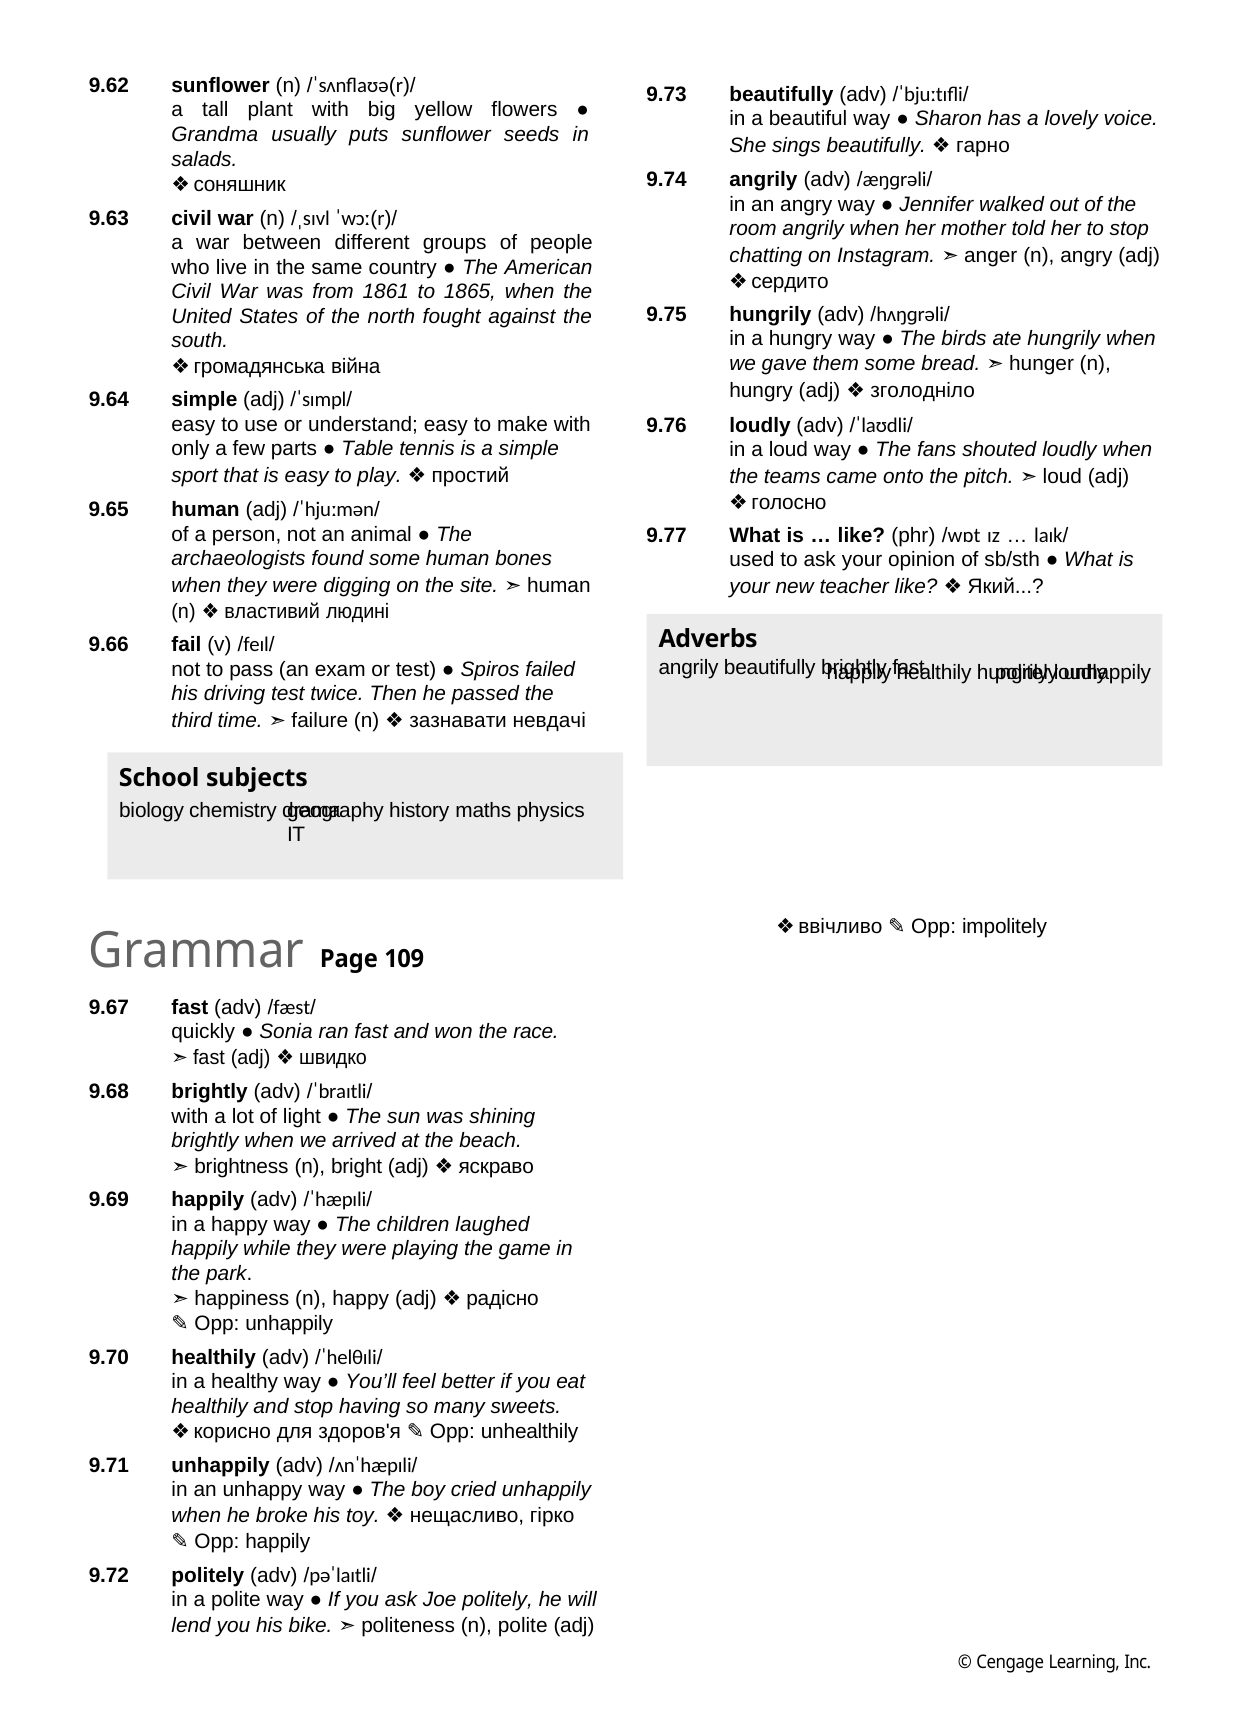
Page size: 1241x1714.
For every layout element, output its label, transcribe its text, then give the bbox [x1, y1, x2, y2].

list fast (adv) /fæst/ [88, 994, 601, 1020]
text in a polite way ● If you ask Joe politely, he will lend you his bike. ➣ politeness (n), polite (adj) [171, 1587, 601, 1639]
text ✎ Opp: happily [171, 1529, 601, 1554]
list соняшник [171, 171, 599, 197]
text in an angry way ● Jennifer walked out of the room angrily when her mother told her to stop chatting on Instagram. ➣ anger (n), angry (adj) [729, 192, 1167, 268]
text in a healthy way ● You’ll feel better if you eat healthily and stop having so many sweets. [171, 1369, 601, 1418]
list сердито [729, 269, 1240, 293]
list unhappily (adv) /ʌnˈhæpɪli/ [88, 1452, 601, 1477]
text a war between different groups of people who live in the same country ● The American Civil War was from 1861 to 1865, when the United States of the north fought against the south. [171, 230, 592, 352]
text a tall plant with big yellow flowers ● Grandma usually puts sunflower seeds in salads. [171, 97, 589, 170]
list angrily (adv) /æŋɡrəli/ [646, 166, 1240, 192]
text easy to use or understand; easy to make with only a few parts ● Table tennis is a simple sport that is easy to play. ❖ простий [171, 412, 599, 489]
text in a loud way ● The fans shouted loudly when the teams came onto the pitch. ➣ loud (adj) [729, 438, 1174, 489]
list civil war (n) /ˌsɪvl ˈwɔː(r)/ [88, 205, 599, 230]
list brightly (adv) /ˈbraɪtli/ [88, 1078, 601, 1103]
text in an unhappy way ● The boy cried unhappily when he broke his toy. ❖ нещасливо, гірко [171, 1477, 601, 1529]
text in a beautiful way ● Sharon has a lovely voice. She sings beautifully. ❖ гарно [729, 107, 1174, 158]
text of a person, not an animal ● The archaeologists found some human bones when they were digging on the site. ➣ human [171, 522, 599, 598]
list корисно для здоров'я ✎ Opp: unhealthily [171, 1418, 601, 1444]
list beautifully (adv) /ˈbjuːtɪfli/ [646, 81, 1240, 107]
list ввічливо ✎ Opp: impolitely [776, 914, 1240, 939]
list голосно [729, 489, 1240, 514]
text ✎ Opp: unhappily [171, 1310, 601, 1336]
list hungrily (adv) /hʌŋɡrəli/ [646, 301, 1240, 326]
text quickly ● Sonia ran fast and won the race. [171, 1020, 601, 1043]
text used to ask your opinion of sb/sth ● What is your new teacher like? ❖ Який...? [729, 548, 1167, 599]
text ➣ fast (adj) ❖ швидко [171, 1043, 601, 1070]
text ➣ happiness (n), happy (adj) ❖ радісно [171, 1285, 601, 1310]
list громадянська війна [171, 353, 599, 379]
list fail (v) /feɪl/ [88, 631, 599, 656]
text (n) ❖ властивий людині [171, 599, 599, 623]
text Grammar Page 109 [88, 914, 601, 982]
list politely (adv) /pəˈlaɪtli/ [88, 1562, 601, 1587]
list happily (adv) /ˈhæpɪli/ [88, 1186, 601, 1212]
list healthily (adv) /ˈhelθɪli/ [88, 1344, 601, 1369]
text ➣ brightness (n), bright (adj) ❖ яскраво [171, 1153, 601, 1178]
list loudly (adv) /ˈlaʊdli/ [646, 412, 1240, 438]
list human (adj) /ˈhjuːmən/ [88, 496, 599, 522]
text in a happy way ● The children laughed happily while they were playing the game in the park. [171, 1212, 601, 1285]
text not to pass (an exam or test) ● Spiros failed his driving test twice. Then he passed the third time. ➣ failure (n) ❖ зазнавати невдачі [171, 656, 599, 733]
list What is … like? (phr) /wɒt ɪz … laɪk/ [646, 523, 1240, 548]
text in a hungry way ● The birds ate hungrily when we gave them some bread. ➣ hunger (n), hungry (adj) ❖ зголодніло [729, 327, 1167, 404]
list simple (adj) /ˈsɪmpl/ [88, 387, 599, 412]
list sunflower (n) /ˈsʌnflaʊə(r)/ [88, 72, 599, 97]
text with a lot of light ● The sun was shining brightly when we arrived at the beach. [171, 1103, 595, 1152]
